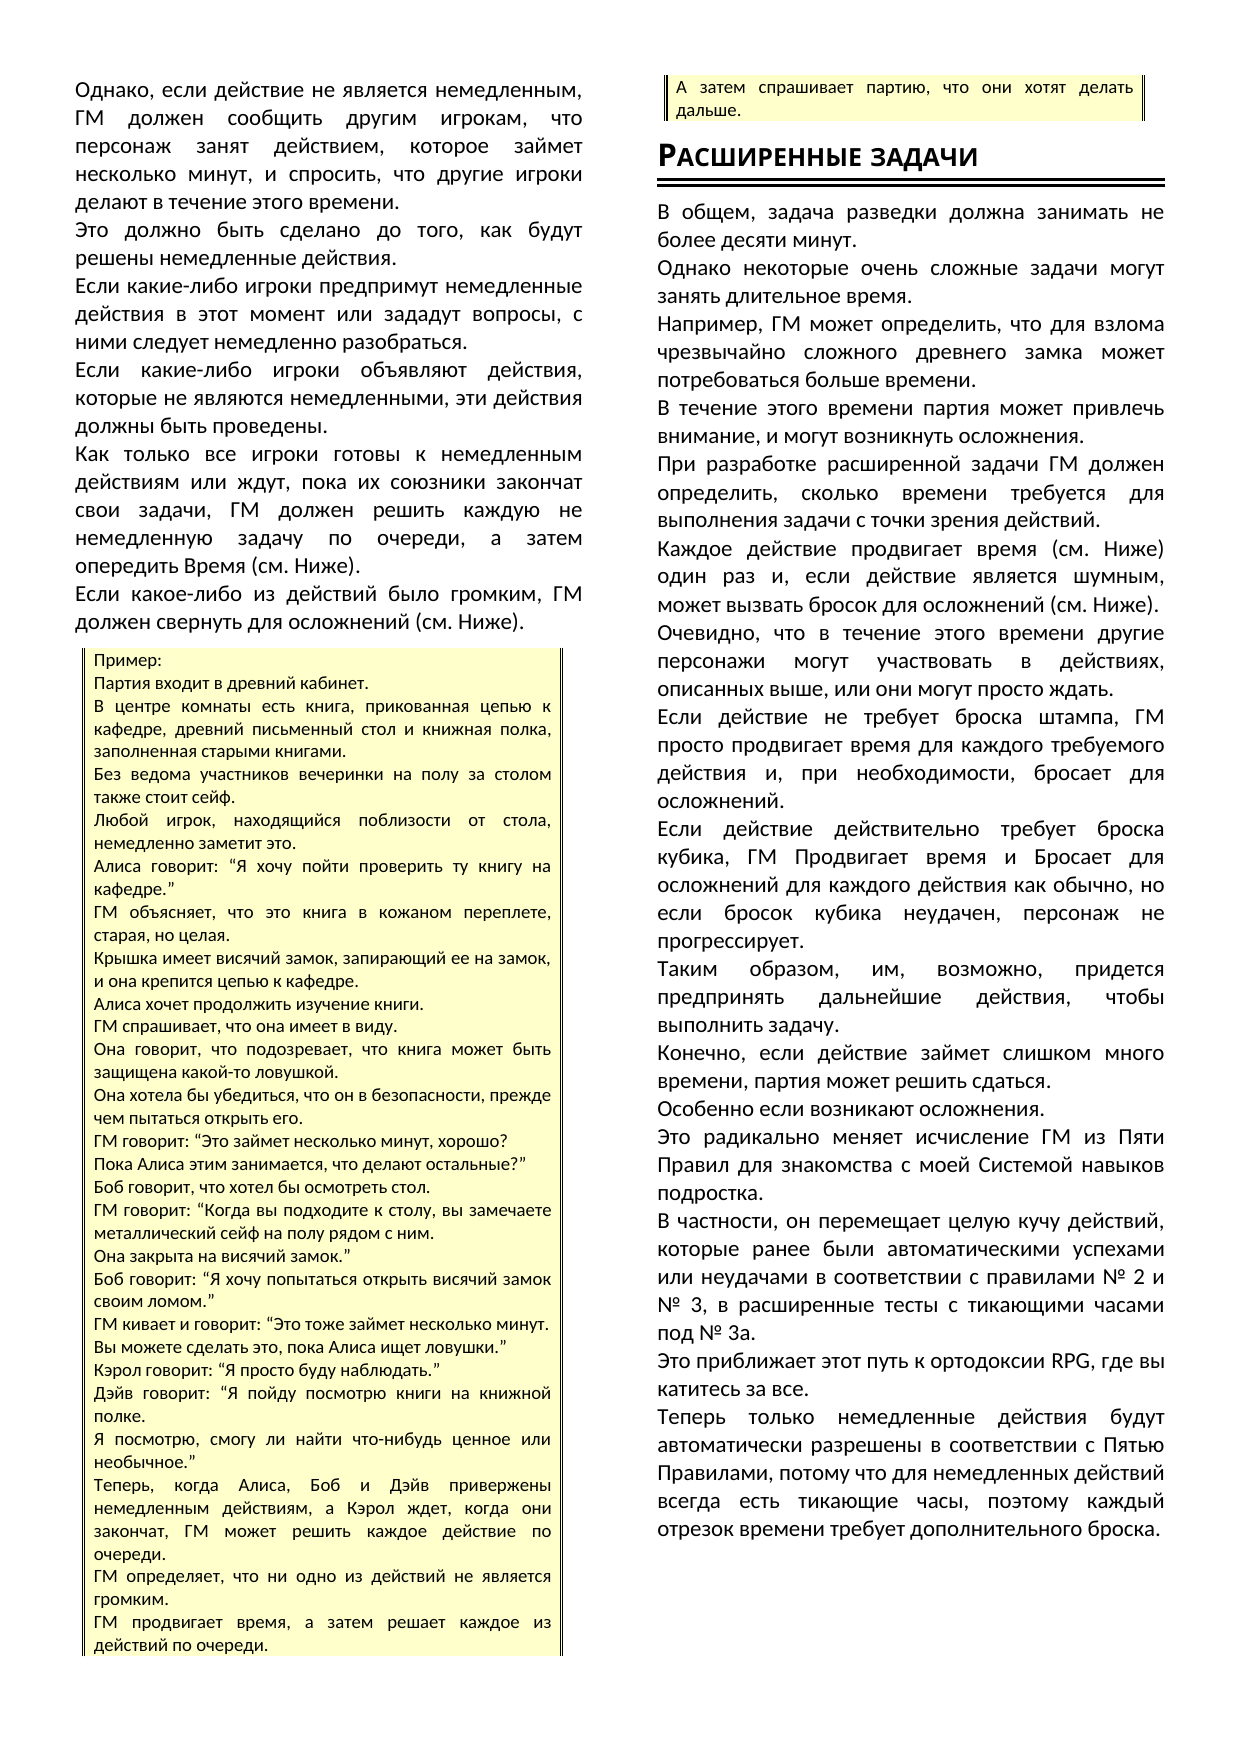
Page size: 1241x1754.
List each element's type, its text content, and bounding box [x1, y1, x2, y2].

text В течение этого времени партия может привлечь внимание, и могут возникнуть осложнения. [657, 393, 1165, 449]
text Любой игрок, находящийся поблизости от стола, немедленно заметит это. [85, 808, 560, 854]
text Я посмотрю, смогу ли найти что-нибудь ценное или необычное.” [85, 1427, 560, 1473]
text А затем спрашивает партию, что они хотят делать дальше. [668, 75, 1142, 121]
text Например, ГМ может определить, что для взлома чрезвычайно сложного древнего замка может потребоваться больше времени. [657, 309, 1165, 393]
text Таким образом, им, возможно, придется предпринять дальнейшие действия, чтобы выполнить задачу. [657, 954, 1165, 1038]
text Пока Алиса этим занимается, что делают остальные?” [85, 1152, 560, 1175]
text Если какие-либо игроки объявляют действия, которые не являются немедленными, эти действия должны быть проведены. [75, 355, 583, 439]
text Однако, если действие не является немедленным, ГМ должен сообщить другим игрокам, что персонаж занят действием, которое займет несколько минут, и спросить, что другие игроки делают в течение этого времени. [75, 75, 583, 215]
text Алиса говорит: “Я хочу пойти проверить ту книгу на кафедре.” [85, 854, 560, 900]
text Если какие-либо игроки предпримут немедленные действия в этот момент или зададут вопросы, с ними следует немедленно разобраться. [75, 271, 583, 355]
text Она хотела бы убедиться, что он в безопасности, прежде чем пытаться открыть его. [85, 1083, 560, 1129]
text ГМ спрашивает, что она имеет в виду. [85, 1014, 560, 1037]
text Очевидно, что в течение этого времени другие персонажи могут участвовать в действиях, описанных выше, или они могут просто ждать. [657, 618, 1165, 702]
text Это радикально меняет исчисление ГМ из Пяти Правил для знакомства с моей Системой навыков подростка. [657, 1122, 1165, 1206]
text Как только все игроки готовы к немедленным действиям или ждут, пока их союзники закончат свои задачи, ГМ должен решить каждую не немедленную задачу по очереди, а затем опередить Время (см. Ниже). [75, 439, 583, 579]
text ГМ кивает и говорит: “Это тоже займет несколько минут. [85, 1312, 560, 1335]
text ГМ говорит: “Когда вы подходите к столу, вы замечаете металлический сейф на полу рядом с ним. [85, 1198, 560, 1244]
text Однако некоторые очень сложные задачи могут занять длительное время. [657, 253, 1165, 309]
text Конечно, если действие займет слишком много времени, партия может решить сдаться. [657, 1038, 1165, 1094]
text Она закрыта на висячий замок.” [85, 1244, 560, 1267]
text Теперь только немедленные действия будут автоматически разрешены в соответствии с Пятью Правилами, потому что для немедленных действий всегда есть тикающие часы, поэтому каждый отрезок времени требует дополнительного броска. [657, 1402, 1165, 1542]
text Если действие не требует броска штампа, ГМ просто продвигает время для каждого требуемого действия и, при необходимости, бросает для осложнений. [657, 702, 1165, 814]
text Боб говорит: “Я хочу попытаться открыть висячий замок своим ломом.” [85, 1267, 560, 1312]
subtitle Расширенные задачи [657, 133, 1165, 178]
text Это приближает этот путь к ортодоксии RPG, где вы катитесь за все. [657, 1346, 1165, 1402]
text Пример: [85, 648, 560, 671]
text Партия входит в древний кабинет. [85, 671, 560, 694]
text Особенно если возникают осложнения. [657, 1094, 1165, 1122]
text Боб говорит, что хотел бы осмотреть стол. [85, 1175, 560, 1198]
text В общем, задача разведки должна занимать не более десяти минут. [657, 197, 1165, 253]
text В центре комнаты есть книга, прикованная цепью к кафедре, древний письменный стол и книжная полка, заполненная старыми книгами. [85, 694, 560, 762]
text Кэрол говорит: “Я просто буду наблюдать.” [85, 1358, 560, 1381]
text В частности, он перемещает целую кучу действий, которые ранее были автоматическими успехами или неудачами в соответствии с правилами № 2 и № 3, в расширенные тесты с тикающими часами под № 3a. [657, 1206, 1165, 1346]
text ГМ продвигает время, а затем решает каждое из действий по очереди. [85, 1610, 560, 1656]
text Если какое-либо из действий было громким, ГМ должен свернуть для осложнений (см. Ниже). [75, 579, 583, 635]
text Она говорит, что подозревает, что книга может быть защищена какой-то ловушкой. [85, 1037, 560, 1083]
text Вы можете сделать это, пока Алиса ищет ловушки.” [85, 1335, 560, 1358]
text При разработке расширенной задачи ГМ должен определить, сколько времени требуется для выполнения задачи с точки зрения действий. [657, 449, 1165, 534]
text ГМ объясняет, что это книга в кожаном переплете, старая, но целая. [85, 900, 560, 946]
text Это должно быть сделано до того, как будут решены немедленные действия. [75, 215, 583, 271]
text Дэйв говорит: “Я пойду посмотрю книги на книжной полке. [85, 1381, 560, 1427]
text Без ведома участников вечеринки на полу за столом также стоит сейф. [85, 762, 560, 808]
text ГМ определяет, что ни одно из действий не является громким. [85, 1564, 560, 1610]
text Крышка имеет висячий замок, запирающий ее на замок, и она крепится цепью к кафедре. [85, 946, 560, 992]
text ГМ говорит: “Это займет несколько минут, хорошо? [85, 1129, 560, 1152]
text Алиса хочет продолжить изучение книги. [85, 992, 560, 1014]
text Если действие действительно требует броска кубика, ГМ Продвигает время и Бросает для осложнений для каждого действия как обычно, но если бросок кубика неудачен, персонаж не прогрессирует. [657, 814, 1165, 954]
text Каждое действие продвигает время (см. Ниже) один раз и, если действие является шумным, может вызвать бросок для осложнений (см. Ниже). [657, 534, 1165, 618]
text Теперь, когда Алиса, Боб и Дэйв привержены немедленным действиям, а Кэрол ждет, когда они закончат, ГМ может решить каждое действие по очереди. [85, 1473, 560, 1564]
